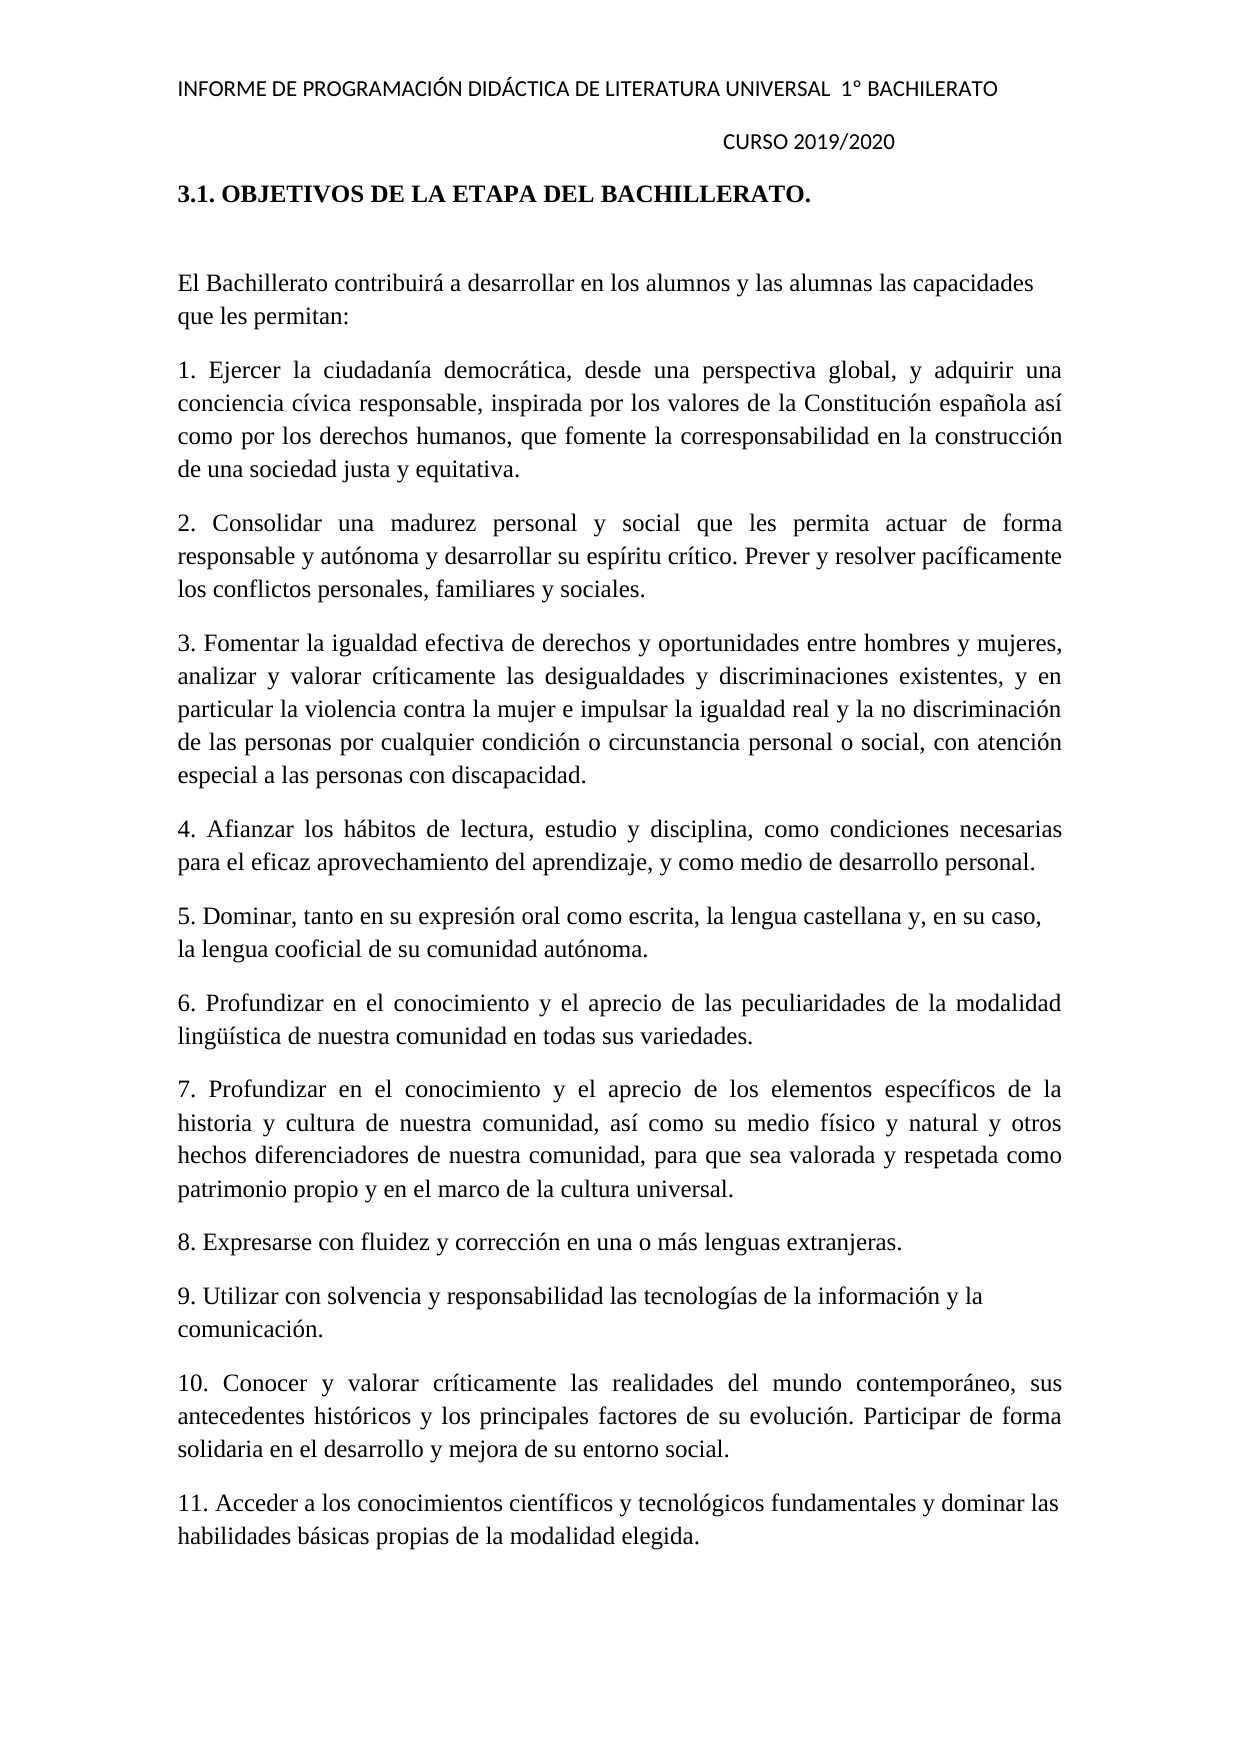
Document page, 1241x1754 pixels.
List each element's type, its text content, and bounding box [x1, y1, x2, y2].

text 5. Dominar, tanto en su expresión oral como escrita, la lengua castellana y, en su caso, la lengua cooficial de su comunidad autónoma. [177, 901, 1063, 963]
text 11. Acceder a los conocimientos científicos y tecnológicos fundamentales y dominar las habilidades básicas propias de la modalidad elegida. [177, 1488, 1063, 1550]
text 1. Ejercer la ciudadanía democrática, desde una perspectiva global, y adquirir una conciencia cívica responsable, inspirada por los valores de la Constitución española así como por los derechos humanos, que fomente la corresponsabilidad en la construcción de una sociedad justa y equitativa. [177, 355, 1063, 483]
text 7. Profundizar en el conocimiento y el aprecio de los elementos específicos de la historia y cultura de nuestra comunidad, así como su medio físico y natural y otros hechos diferenciadores de nuestra comunidad, para que sea valorada y respetada como patrimonio propio y en el marco de la cultura universal. [177, 1074, 1063, 1202]
text 6. Profundizar en el conocimiento y el aprecio de las peculiaridades de la modalidad lingüística de nuestra comunidad en todas sus variedades. [177, 988, 1063, 1049]
text 3. Fomentar la igualdad efectiva de derechos y oportunidades entre hombres y mujeres, analizar y valorar críticamente las desigualdades y discriminaciones existentes, y en particular la violencia contra la mujer e impulsar la igualdad real y la no discriminación de las personas por cualquier condición o circunstancia personal o social, con atención especial a las personas con discapacidad. [177, 628, 1063, 789]
text 9. Utilizar con solvencia y responsabilidad las tecnologías de la información y la comunicación. [177, 1281, 1063, 1343]
text 3.1. OBJETIVOS DE LA ETAPA DEL BACHILLERATO. [177, 179, 1063, 208]
text 4. Afianzar los hábitos de lectura, estudio y disciplina, como condiciones necesarias para el eficaz aprovechamiento del aprendizaje, y como medio de desarrollo personal. [177, 814, 1063, 876]
text El Bachillerato contribuirá a desarrollar en los alumnos y las alumnas las capacidades que les permitan: [177, 268, 1063, 330]
text 8. Expresarse con fluidez y corrección en una o más lenguas extranjeras. [177, 1227, 1063, 1256]
text 2. Consolidar una madurez personal y social que les permita actuar de forma responsable y autónoma y desarrollar su espíritu crítico. Prever y resolver pacíficamente los conflictos personales, familiares y sociales. [177, 508, 1063, 603]
text 10. Conocer y valorar críticamente las realidades del mundo contemporáneo, sus antecedentes históricos y los principales factores de su evolución. Participar de forma solidaria en el desarrollo y mejora de su entorno social. [177, 1368, 1063, 1463]
